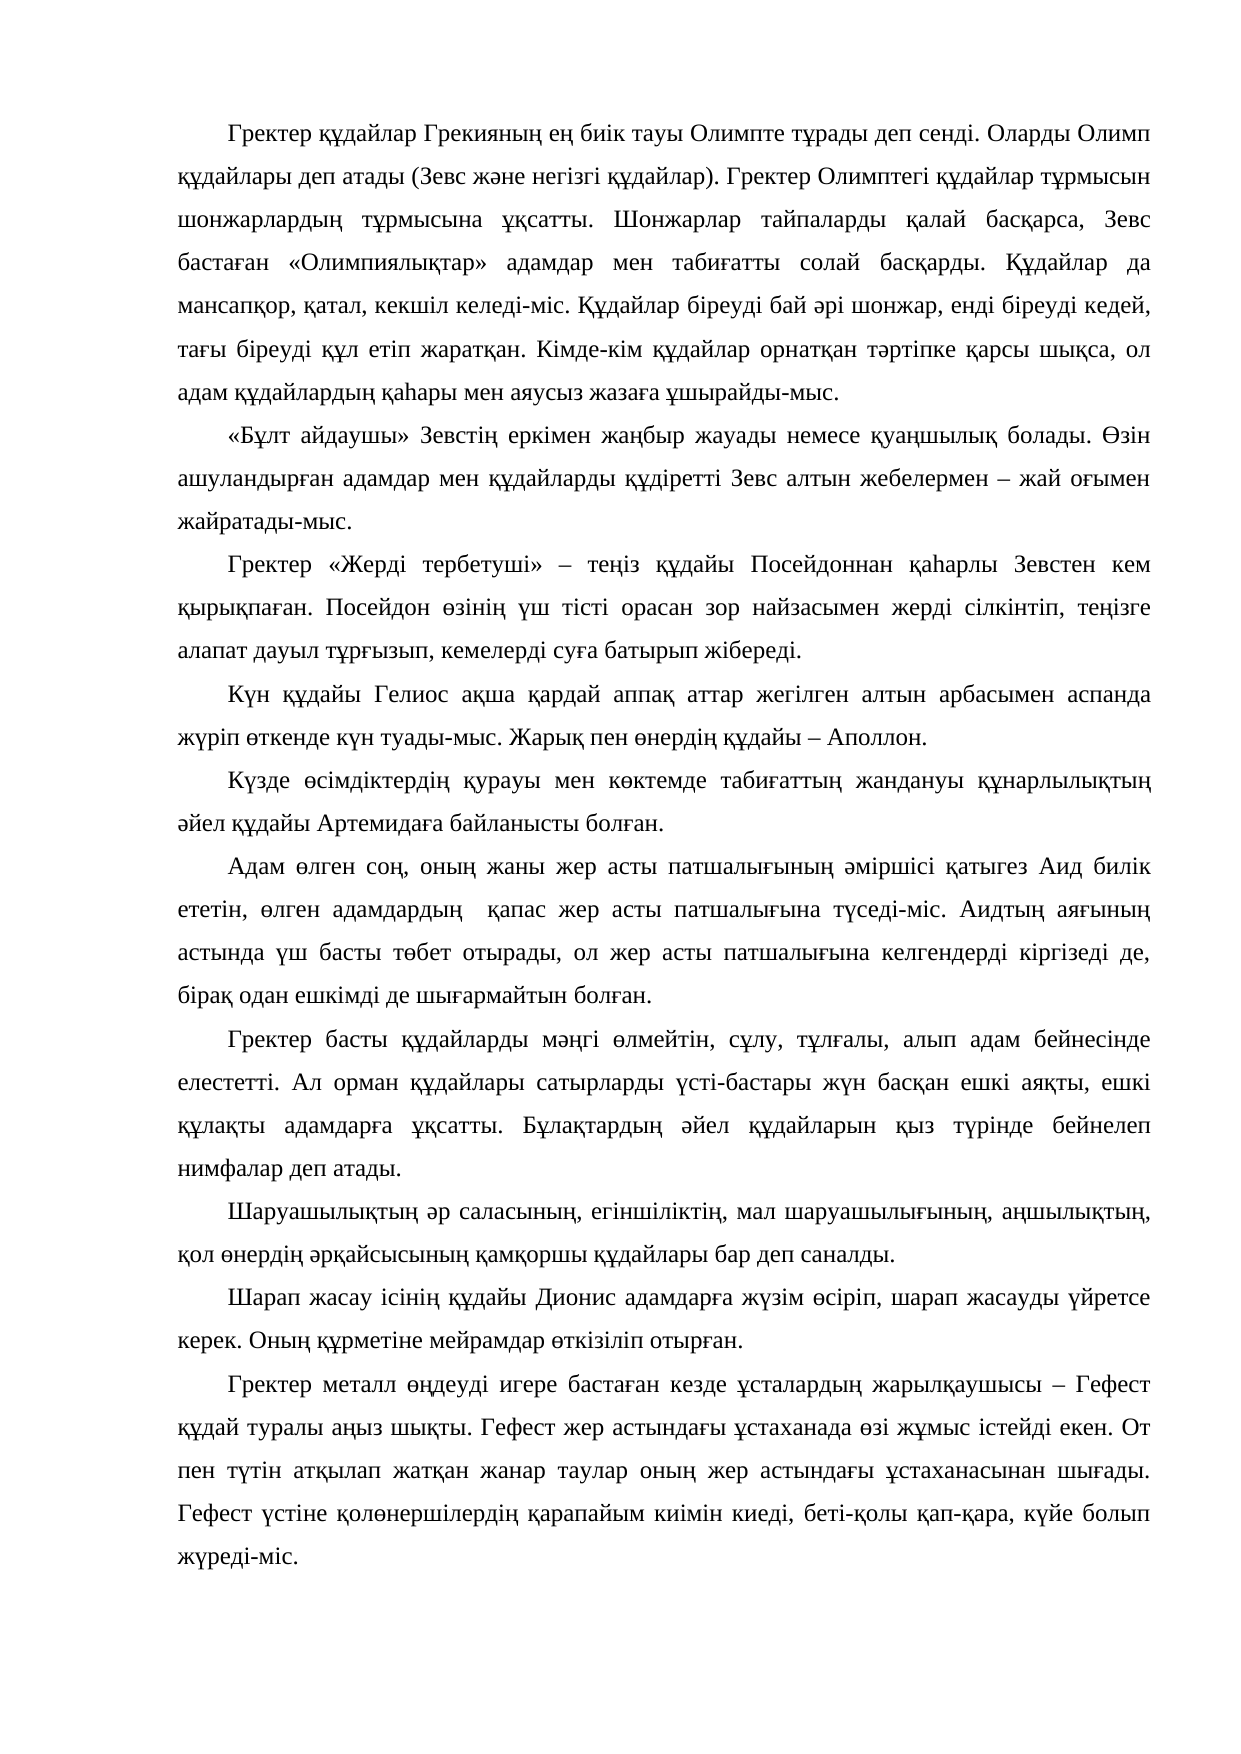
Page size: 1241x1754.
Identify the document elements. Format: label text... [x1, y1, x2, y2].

text Күзде өсімдіктердің қурауы мен көктемде табиғаттың жандануы құнарлылықтың әйел құдайы Артемидаға байланысты болған. [177, 765, 1152, 837]
text Гректер құдайлар Грекияның ең биік тауы Олимпте тұрады деп сенді. Оларды Олимп құдайлары деп атады (Зевс және негізгі құдайлар). Гректер Олимптегі құдайлар тұрмысын шонжарлардың тұрмысына ұқсатты. Шонжарлар тайпаларды қалай басқарса, Зевс бастаған «Олимпиялықтар» адамдар мен табиғатты солай басқарды. Құдайлар да мансапқор, қатал, кекшіл келеді-міс. Құдайлар біреуді бай әрі шонжар, енді біреуді кедей, тағы біреуді құл етіп жаратқан. Кімде-кім құдайлар орнатқан тәртіпке қарсы шықса, ол адам құдайлардың қаһары мен аяусыз жазаға ұшырайды-мыс. [177, 118, 1152, 406]
text Адам өлген соң, оның жаны жер асты патшалығының әміршісі қатыгез Аид билік ететін, өлген адамдардың қапас жер асты патшалығына түседі-міс. Аидтың аяғының астында үш басты төбет отырады, ол жер асты патшалығына келгендерді кіргізеді де, бірақ одан ешкімді де шығармайтын болған. [177, 851, 1152, 1009]
text Гректер «Жерді тербетуші» – теңіз құдайы Посейдоннан қаһарлы Зевстен кем қырықпаған. Посейдон өзінің үш тісті орасан зор найзасымен жерді сілкінтіп, теңізге алапат дауыл тұрғызып, кемелерді суға батырып жібереді. [177, 549, 1152, 664]
text Гректер басты құдайларды мәңгі өлмейтін, сұлу, тұлғалы, алып адам бейнесінде елестетті. Ал орман құдайлары сатырларды үсті-бастары жүн басқан ешкі аяқты, ешкі құлақты адамдарға ұқсатты. Бұлақтардың әйел құдайларын қыз түрінде бейнелеп нимфалар деп атады. [177, 1024, 1152, 1182]
text Шарап жасау ісінің құдайы Дионис адамдарға жүзім өсіріп, шарап жасауды үйретсе керек. Оның құрметіне мейрамдар өткізіліп отырған. [177, 1282, 1152, 1354]
text Күн құдайы Гелиос ақша қардай аппақ аттар жегілген алтын арбасымен аспанда жүріп өткенде күн туады-мыс. Жарық пен өнердің құдайы – Аполлон. [177, 679, 1152, 751]
text Шаруашылықтың әр саласының, егіншіліктің, мал шаруашылығының, аңшылықтың, қол өнердің әрқайсысының қамқоршы құдайлары бар деп саналды. [177, 1196, 1152, 1268]
text «Бұлт айдаушы» Зевстің еркімен жаңбыр жауады немесе қуаңшылық болады. Өзін ашуландырған адамдар мен құдайларды құдіретті Зевс алтын жебелермен – жай оғымен жайратады-мыс. [177, 420, 1152, 535]
text Гректер металл өңдеуді игере бастаған кезде ұсталардың жарылқаушысы – Гефест құдай туралы аңыз шықты. Гефест жер астындағы ұстаханада өзі жұмыс істейді екен. От пен түтін атқылап жатқан жанар таулар оның жер астындағы ұстаханасынан шығады. Гефест үстіне қолөнершілердің қарапайым киімін киеді, беті-қолы қап-қара, күйе болып жүреді-міс. [177, 1369, 1152, 1570]
